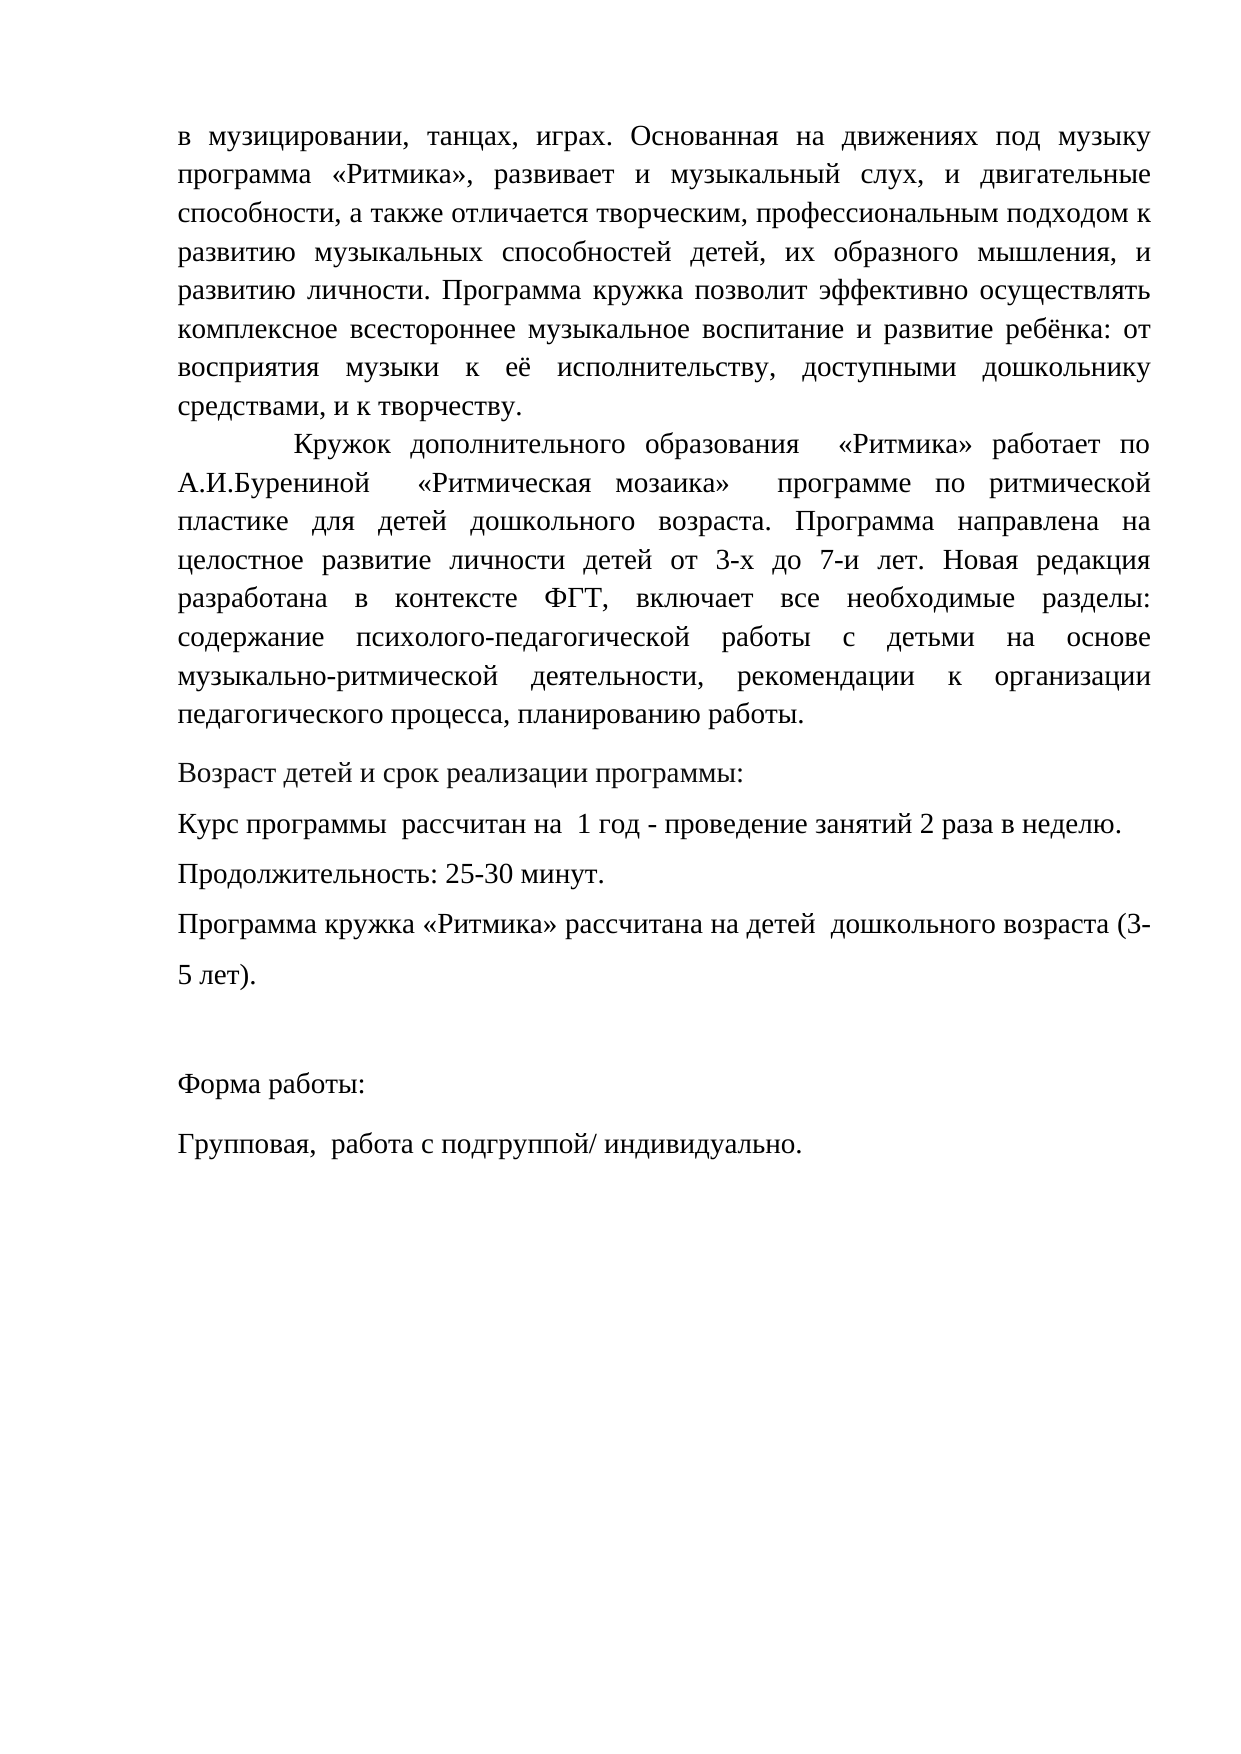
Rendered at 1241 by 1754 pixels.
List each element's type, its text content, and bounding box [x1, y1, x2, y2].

text Продолжительность: 25-30 минут. [177, 856, 1152, 890]
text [177, 118, 1152, 421]
text Возраст детей и срок реализации программы: [177, 756, 1152, 789]
text Форма работы: [177, 1067, 1152, 1100]
text Групповая, работа с подгруппой/ индивидуально. [177, 1126, 1152, 1159]
text Кружок дополнительного образования «Ритмика» работает по А.И.Бурениной «Ритмическая мозаика» программе по ритмической пластике для детей дошкольного возраста. Программа направлена на целостное развитие личности детей от 3-х до 7-и лет. Новая редакция разработана в контексте ФГТ, включает все необходимые разделы: содержание психолого-педагогической работы с детьми на основе музыкально-ритмической деятельности, рекомендации к организации педагогического процесса, планированию работы. [177, 426, 1152, 730]
text Программа кружка «Ритмика» рассчитана на детей дошкольного возраста (3-5 лет). [177, 907, 1152, 990]
text Курс программы рассчитан на 1 год - проведение занятий 2 раза в неделю. [177, 806, 1152, 839]
